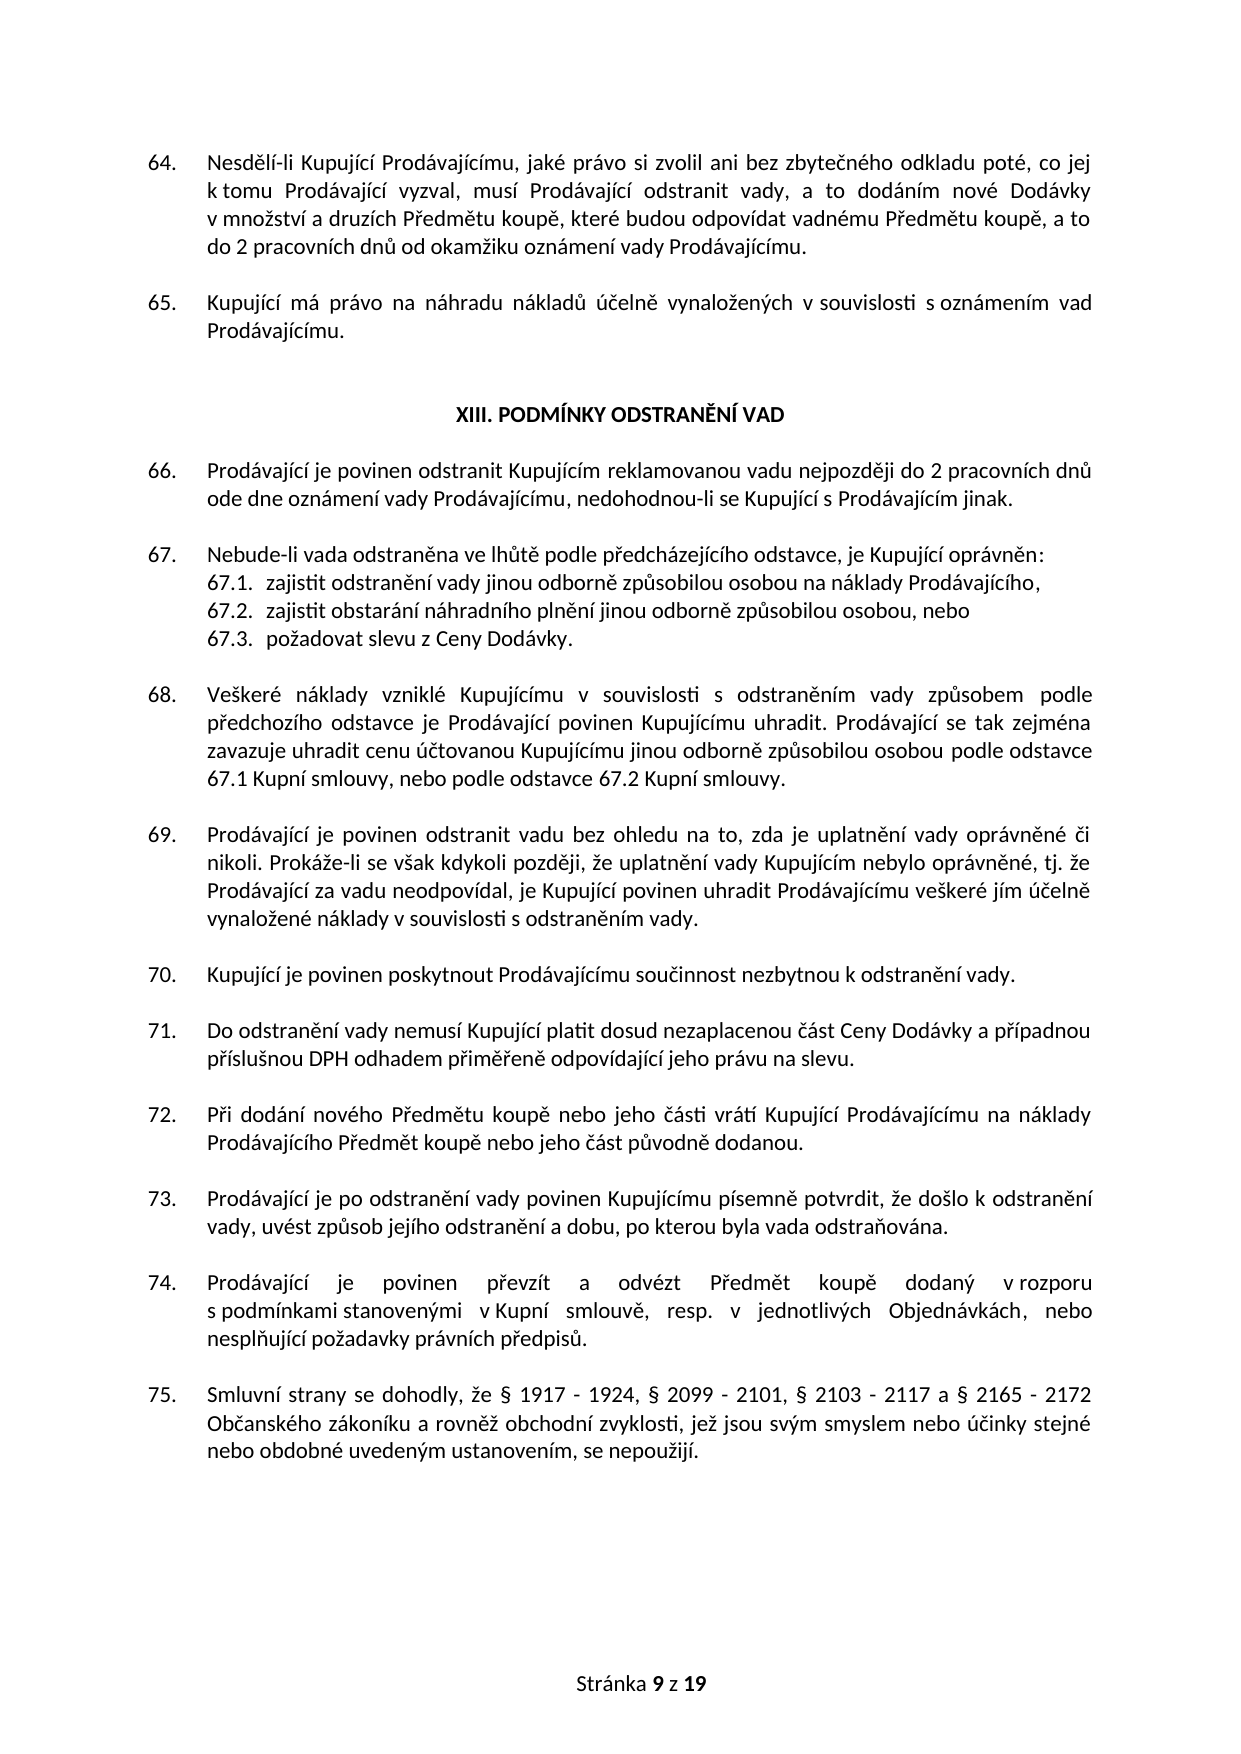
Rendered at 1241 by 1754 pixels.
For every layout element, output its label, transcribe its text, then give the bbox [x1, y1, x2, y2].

subtitle PODMÍNKY ODSTRANĚNÍ VAD [148, 400, 1092, 428]
list Prodávající je po odstranění vady povinen Kupujícímu písemně potvrdit, že došlo k odstranění vady, uvést způsob jejího odstranění a dobu, po kterou byla vada odstraňována. [148, 1184, 1092, 1241]
list Nesdělí-li Kupující Prodávajícímu, jaké právo si zvolil ani bez zbytečného odkladu poté, co jej k tomu Prodávající vyzval, musí Prodávající odstranit vady, a to dodáním nové Dodávky v množství a druzích Předmětu koupě, které budou odpovídat vadnému Předmětu koupě, a to do 2 pracovních dnů od okamžiku oznámení vady Prodávajícímu. [148, 148, 1092, 260]
list Při dodání nového Předmětu koupě nebo jeho části vrátí Kupující Prodávajícímu na náklady Prodávajícího Předmět koupě nebo jeho část původně dodanou. [148, 1100, 1092, 1156]
list požadovat slevu z Ceny Dodávky. [207, 624, 1092, 652]
list Kupující je povinen poskytnout Prodávajícímu součinnost nezbytnou k odstranění vady. [148, 960, 1092, 988]
list Smluvní strany se dohodly, že § 1917 - 1924, § 2099 - 2101, § 2103 - 2117 a § 2165 - 2172 Občanského zákoníku a rovněž obchodní zvyklosti, jež jsou svým smyslem nebo účinky stejné nebo obdobné uvedeným ustanovením, se nepoužijí. [148, 1381, 1092, 1465]
list Prodávající je povinen odstranit vadu bez ohledu na to, zda je uplatnění vady oprávněné či nikoli. Prokáže-li se však kdykoli později, že uplatnění vady Kupujícím nebylo oprávněné, tj. že Prodávající za vadu neodpovídal, je Kupující povinen uhradit Prodávajícímu veškeré jím účelně vynaložené náklady v souvislosti s odstraněním vady. [148, 820, 1092, 932]
list Prodávající je povinen převzít a odvézt Předmět koupě dodaný v rozporu s podmínkami stanovenými v Kupní smlouvě, resp. v jednotlivých Objednávkách, nebo nesplňující požadavky právních předpisů. [148, 1268, 1092, 1353]
list Veškeré náklady vzniklé Kupujícímu v souvislosti s odstraněním vady způsobem podle předchozího odstavce je Prodávající povinen Kupujícímu uhradit. Prodávající se tak zejména zavazuje uhradit cenu účtovanou Kupujícímu jinou odborně způsobilou osobou podle odstavce 67.1 Kupní smlouvy, nebo podle odstavce 67.2 Kupní smlouvy. [148, 680, 1092, 792]
list zajistit odstranění vady jinou odborně způsobilou osobou na náklady Prodávajícího, [207, 568, 1092, 596]
list Prodávající je povinen odstranit Kupujícím reklamovanou vadu nejpozději do 2 pracovních dnů ode dne oznámení vady Prodávajícímu, nedohodnou-li se Kupující s Prodávajícím jinak. [148, 456, 1092, 512]
list Do odstranění vady nemusí Kupující platit dosud nezaplacenou část Ceny Dodávky a případnou příslušnou DPH odhadem přiměřeně odpovídající jeho právu na slevu. [148, 1016, 1092, 1072]
list Nebude-li vada odstraněna ve lhůtě podle předcházejícího odstavce, je Kupující oprávněn: [148, 540, 1092, 568]
list Kupující má právo na náhradu nákladů účelně vynaložených v souvislosti s oznámením vad Prodávajícímu. [148, 288, 1092, 344]
list zajistit obstarání náhradního plnění jinou odborně způsobilou osobou, nebo [207, 596, 1092, 624]
